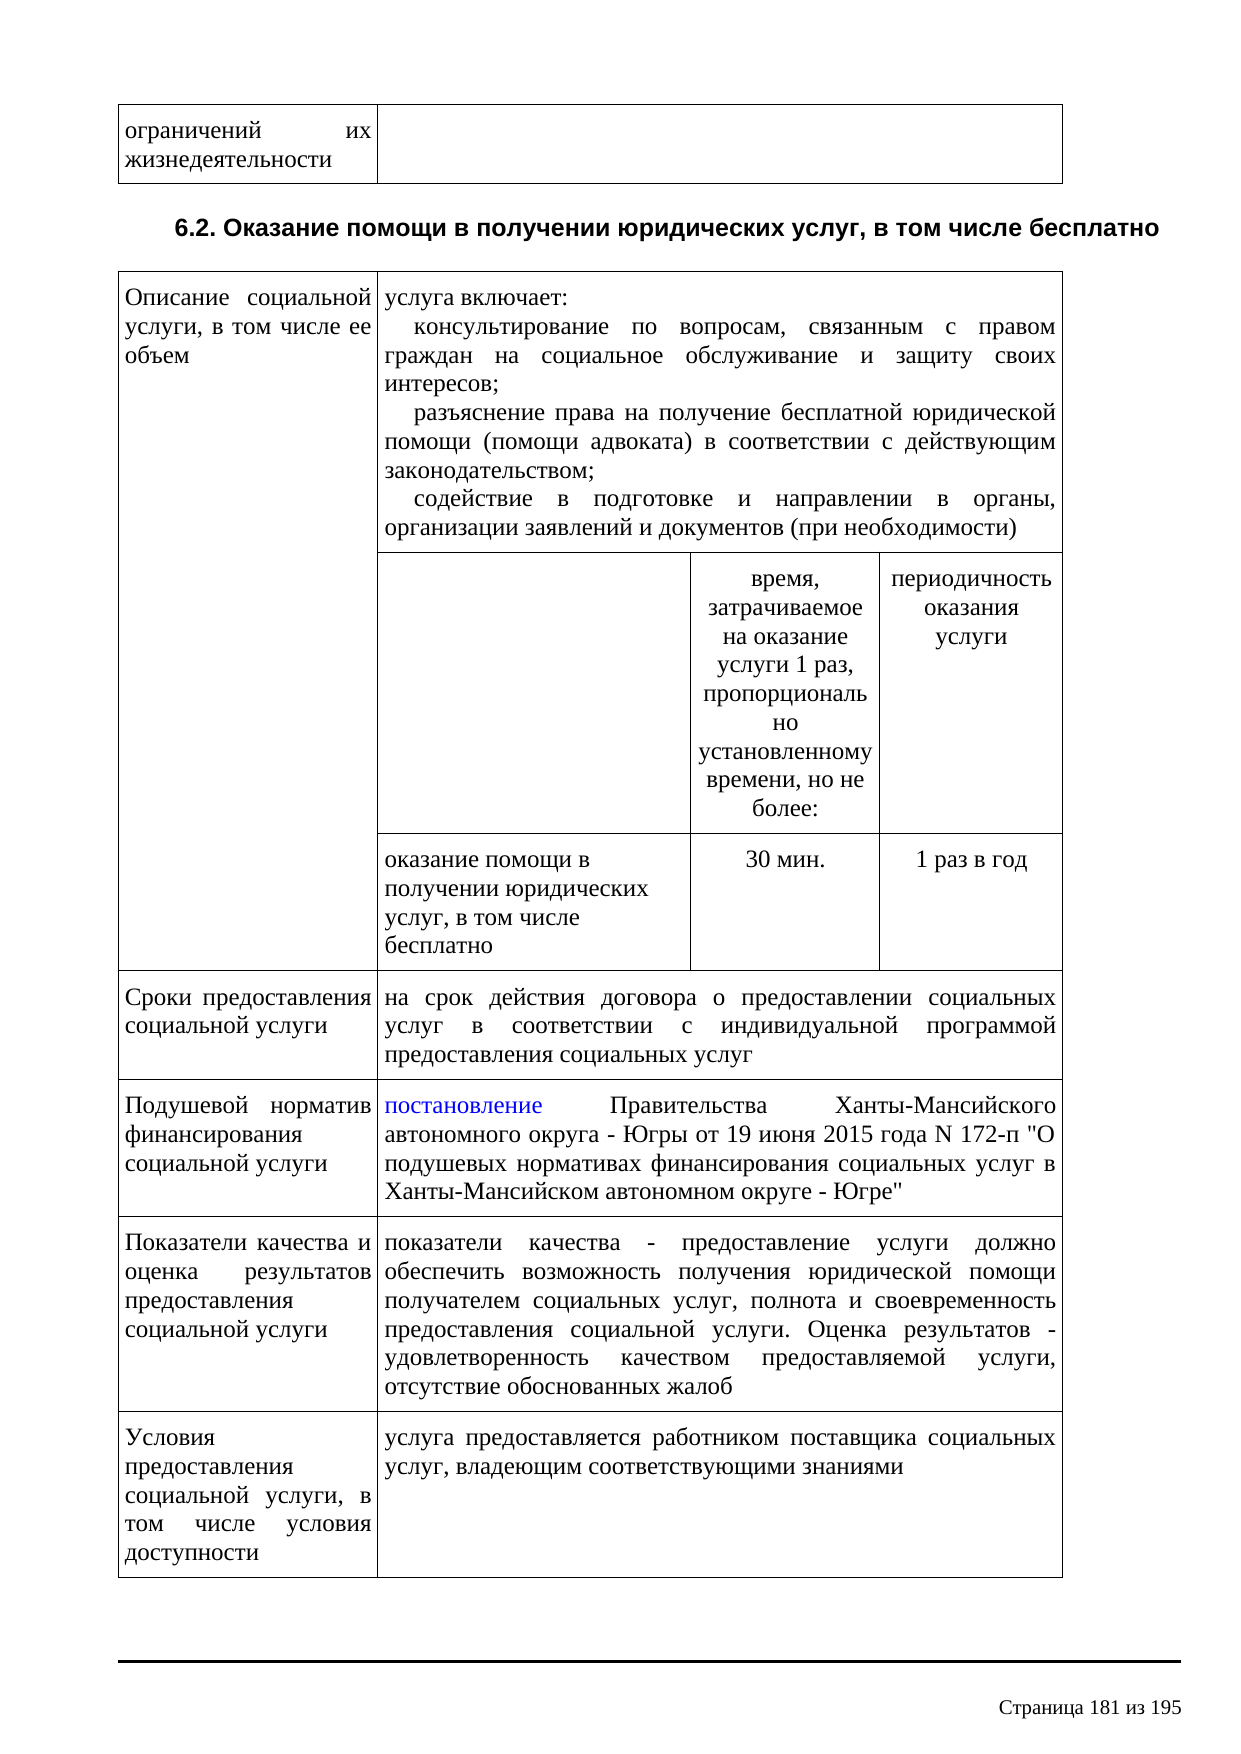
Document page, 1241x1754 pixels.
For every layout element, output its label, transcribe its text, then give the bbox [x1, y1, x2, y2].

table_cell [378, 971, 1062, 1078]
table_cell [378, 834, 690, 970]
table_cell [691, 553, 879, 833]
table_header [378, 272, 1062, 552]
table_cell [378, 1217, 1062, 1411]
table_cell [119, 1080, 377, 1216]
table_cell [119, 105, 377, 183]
title 6.2. Оказание помощи в получении юридических услуг, в том числе бесплатно [118, 213, 1181, 242]
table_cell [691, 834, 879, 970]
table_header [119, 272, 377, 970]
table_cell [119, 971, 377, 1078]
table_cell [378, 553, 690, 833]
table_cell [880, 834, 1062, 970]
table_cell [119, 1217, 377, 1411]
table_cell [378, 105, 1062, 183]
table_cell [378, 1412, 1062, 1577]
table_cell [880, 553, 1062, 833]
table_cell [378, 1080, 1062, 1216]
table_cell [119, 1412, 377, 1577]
